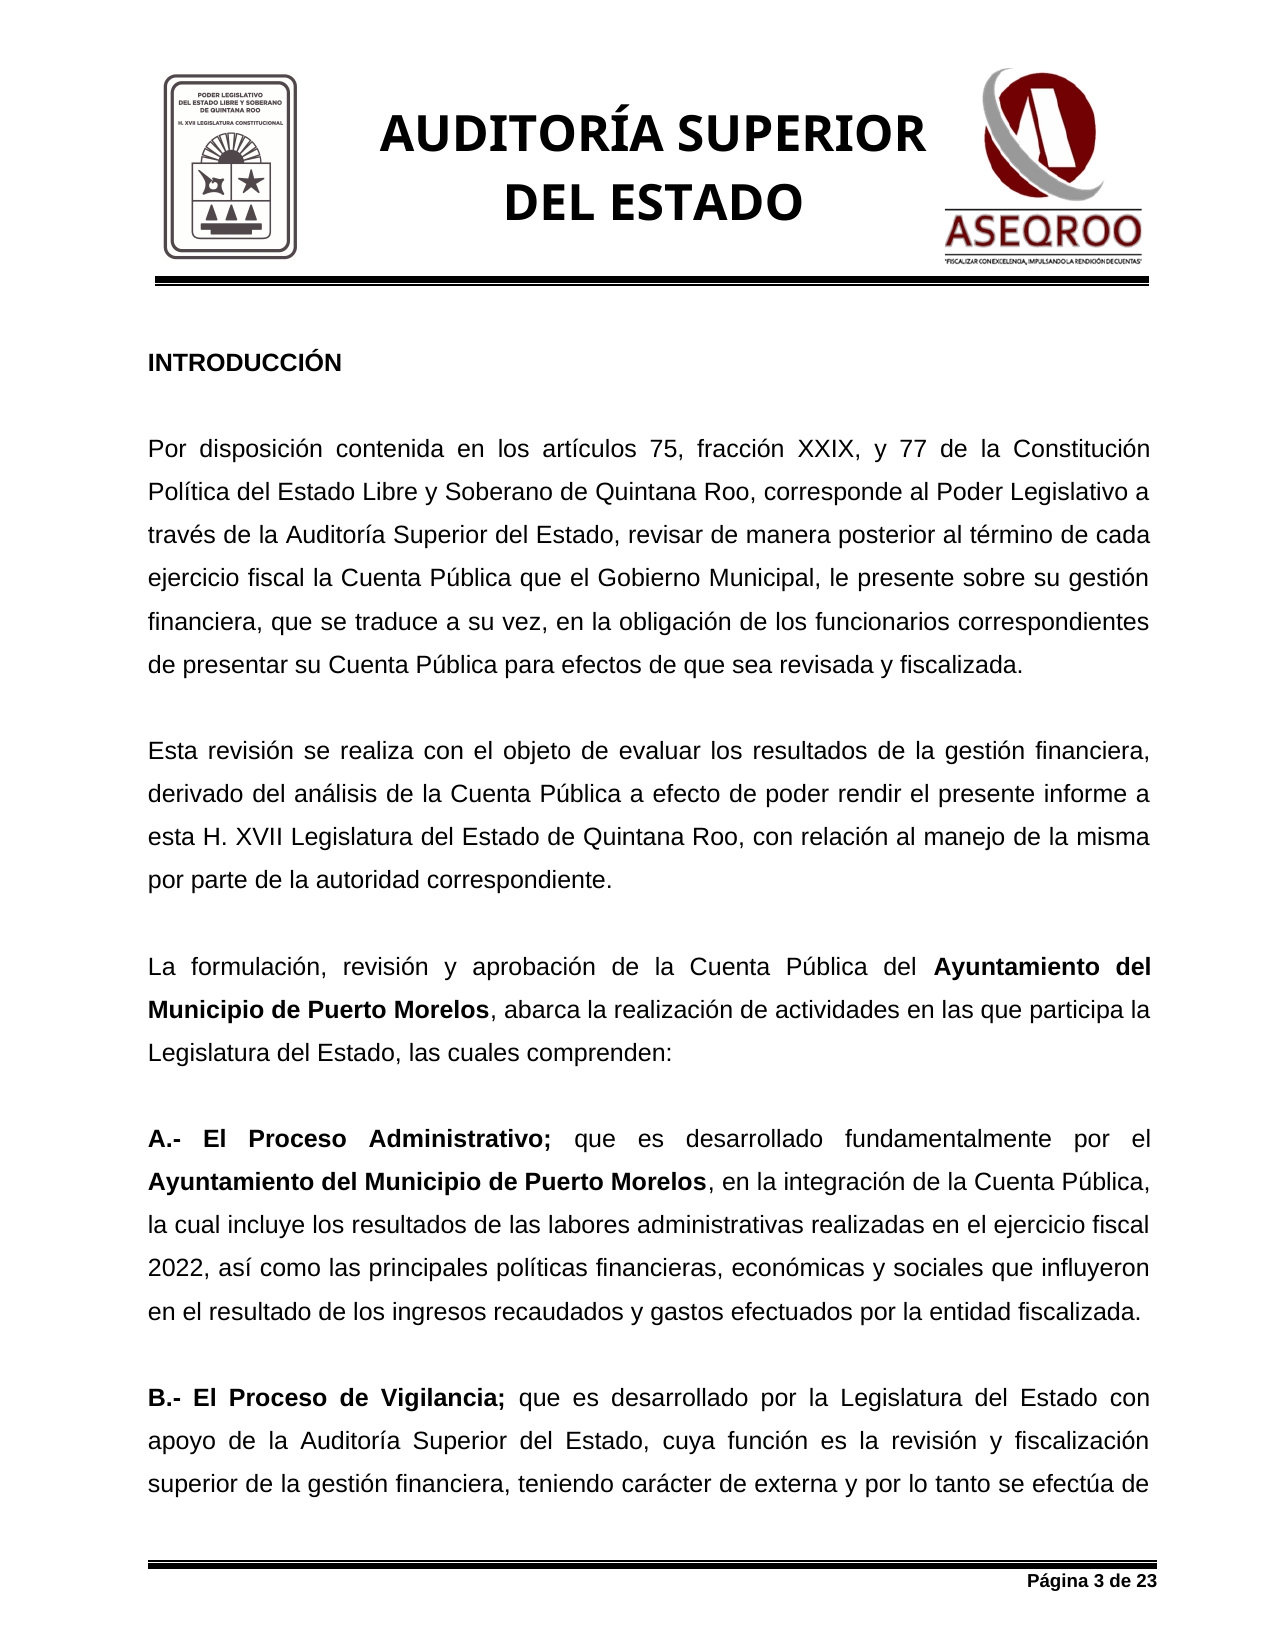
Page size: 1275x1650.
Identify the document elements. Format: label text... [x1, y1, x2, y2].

text A.- El Proceso Administrativo; que es desarrollado fundamentalmente por el Ayuntamiento del Municipio de Puerto Morelos, en la integración de la Cuenta Pública, la cual incluye los resultados de las labores administrativas realizadas en el ejercicio fiscal 2022, así como las principales políticas financieras, económicas y sociales que influyeron en el resultado de los ingresos recaudados y gastos efectuados por la entidad fiscalizada. [148, 1124, 1152, 1325]
picture [944, 68, 1142, 265]
text INTRODUCCIÓN [148, 348, 1152, 377]
text Por disposición contenida en los artículos 75, fracción XXIX, y 77 de la Constitución Política del Estado Libre y Soberano de Quintana Roo, corresponde al Poder Legislativo a través de la Auditoría Superior del Estado, revisar de manera posterior al término de cada ejercicio fiscal la Cuenta Pública que el Gobierno Municipal, le presente sobre su gestión financiera, que se traduce a su vez, en la obligación de los funcionarios correspondientes de presentar su Cuenta Pública para efectos de que sea revisada y fiscalizada. [148, 434, 1152, 678]
text La formulación, revisión y aprobación de la Cuenta Pública del Ayuntamiento del Municipio de Puerto Morelos, abarca la realización de actividades en las que participa la Legislatura del Estado, las cuales comprenden: [148, 952, 1152, 1067]
picture [162, 72, 298, 261]
text Esta revisión se realiza con el objeto de evaluar los resultados de la gestión financiera, derivado del análisis de la Cuenta Pública a efecto de poder rendir el presente informe a esta H. XVII Legislatura del Estado de Quintana Roo, con relación al manejo de la misma por parte de la autoridad correspondiente. [148, 736, 1152, 894]
